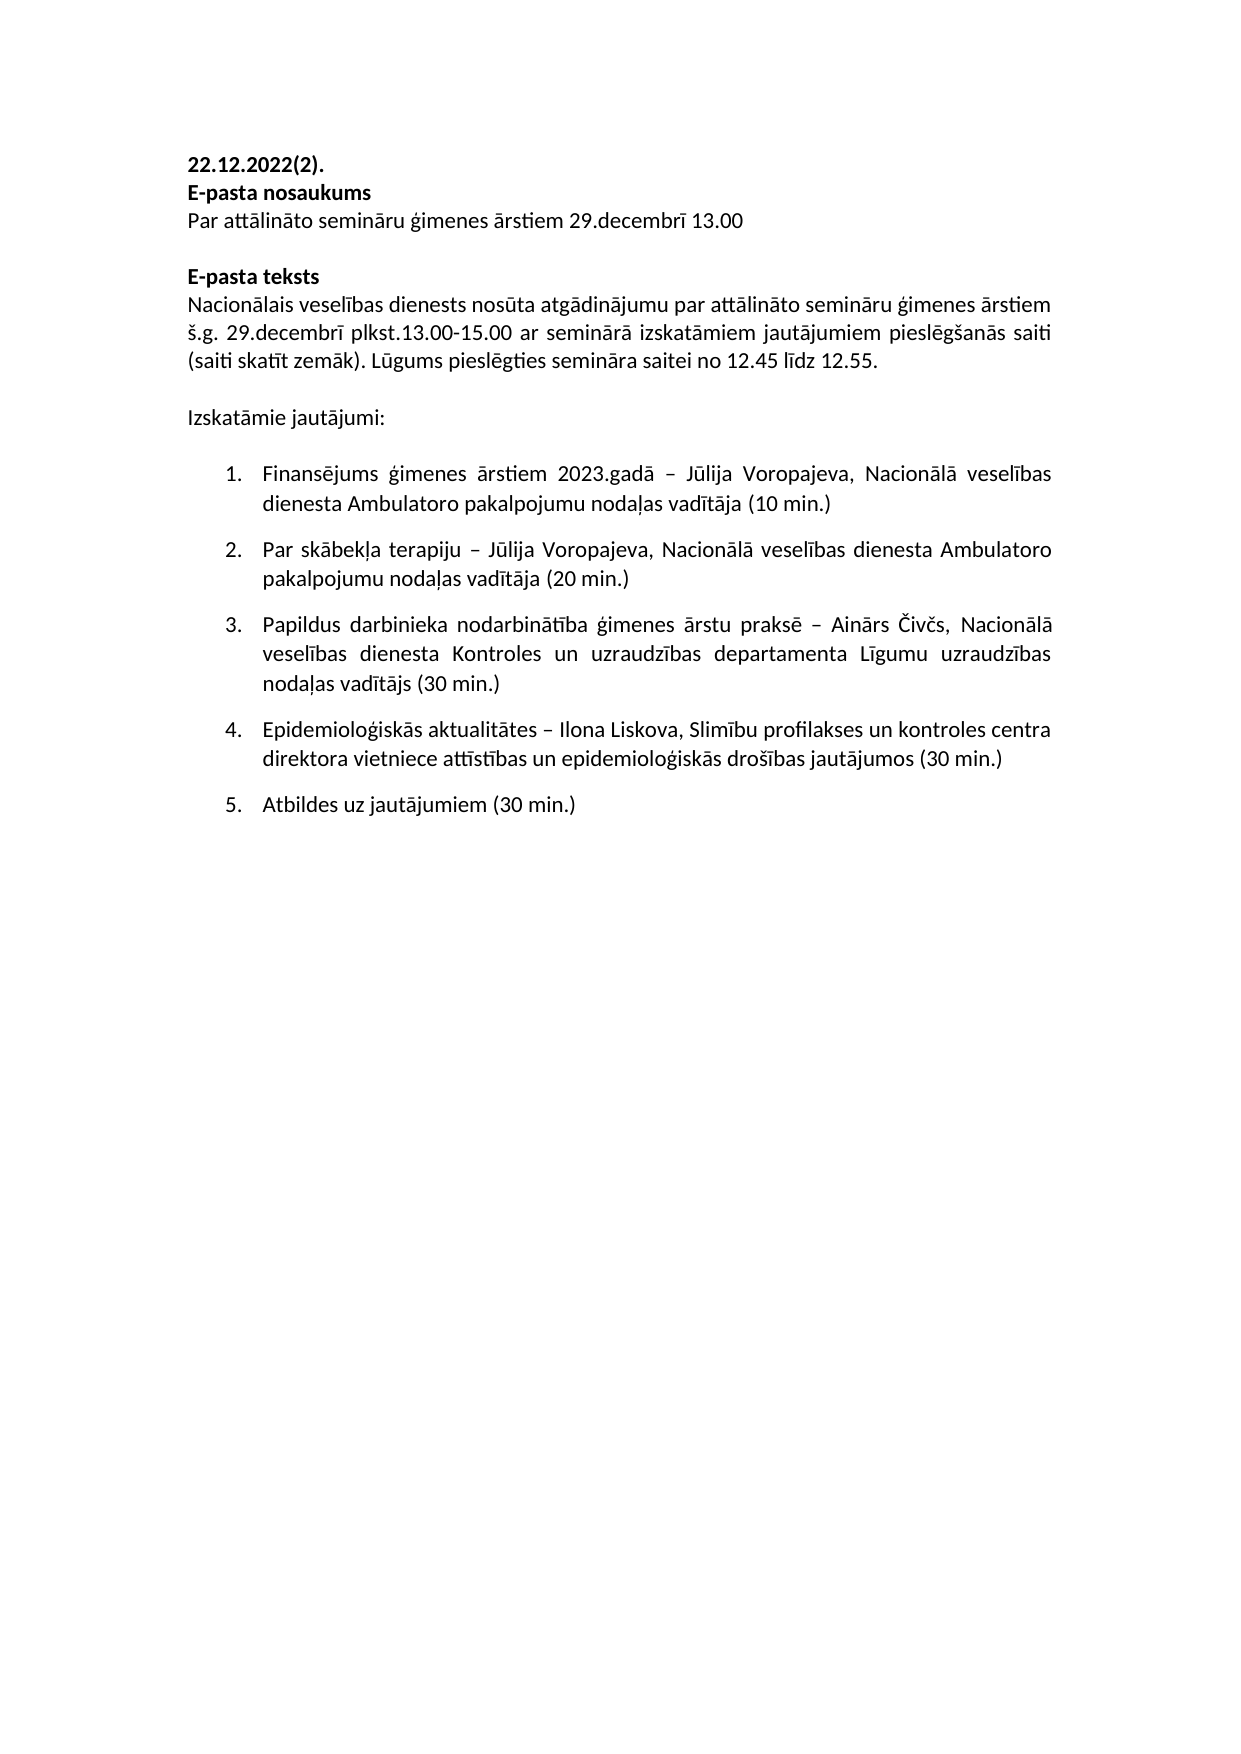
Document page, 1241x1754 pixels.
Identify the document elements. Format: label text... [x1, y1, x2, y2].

list Par skābekļa terapiju – Jūlija Voropajeva, Nacionālā veselības dienesta Ambulatoro pakalpojumu nodaļas vadītāja (20 min.) [225, 535, 1053, 592]
text E-pasta nosaukums [187, 178, 1053, 206]
list Papildus darbinieka nodarbinātība ģimenes ārstu praksē – Ainārs Čivčs, Nacionālā veselības dienesta Kontroles un uzraudzības departamenta Līgumu uzraudzības nodaļas vadītājs (30 min.) [225, 610, 1053, 697]
list Finansējums ģimenes ārstiem 2023.gadā – Jūlija Voropajeva, Nacionālā veselības dienesta Ambulatoro pakalpojumu nodaļas vadītāja (10 min.) [225, 459, 1053, 517]
text Izskatāmie jautājumi: [187, 403, 1053, 431]
list Epidemioloģiskās aktualitātes – Ilona Liskova, Slimību profilakses un kontroles centra direktora vietniece attīstības un epidemioloģiskās drošības jautājumos (30 min.) [225, 715, 1053, 772]
text Par attālināto semināru ģimenes ārstiem 29.decembrī 13.00 [187, 206, 1053, 234]
text Nacionālais veselības dienests nosūta atgādinājumu par attālināto semināru ģimenes ārstiem š.g. 29.decembrī plkst.13.00-15.00 ar seminārā izskatāmiem jautājumiem pieslēgšanās saiti (saiti skatīt zemāk). Lūgums pieslēgties semināra saitei no 12.45 līdz 12.55. [187, 290, 1053, 374]
text 22.12.2022(2). [187, 150, 1053, 178]
list Atbildes uz jautājumiem (30 min.) [225, 790, 1053, 818]
text E-pasta teksts [187, 262, 1053, 290]
